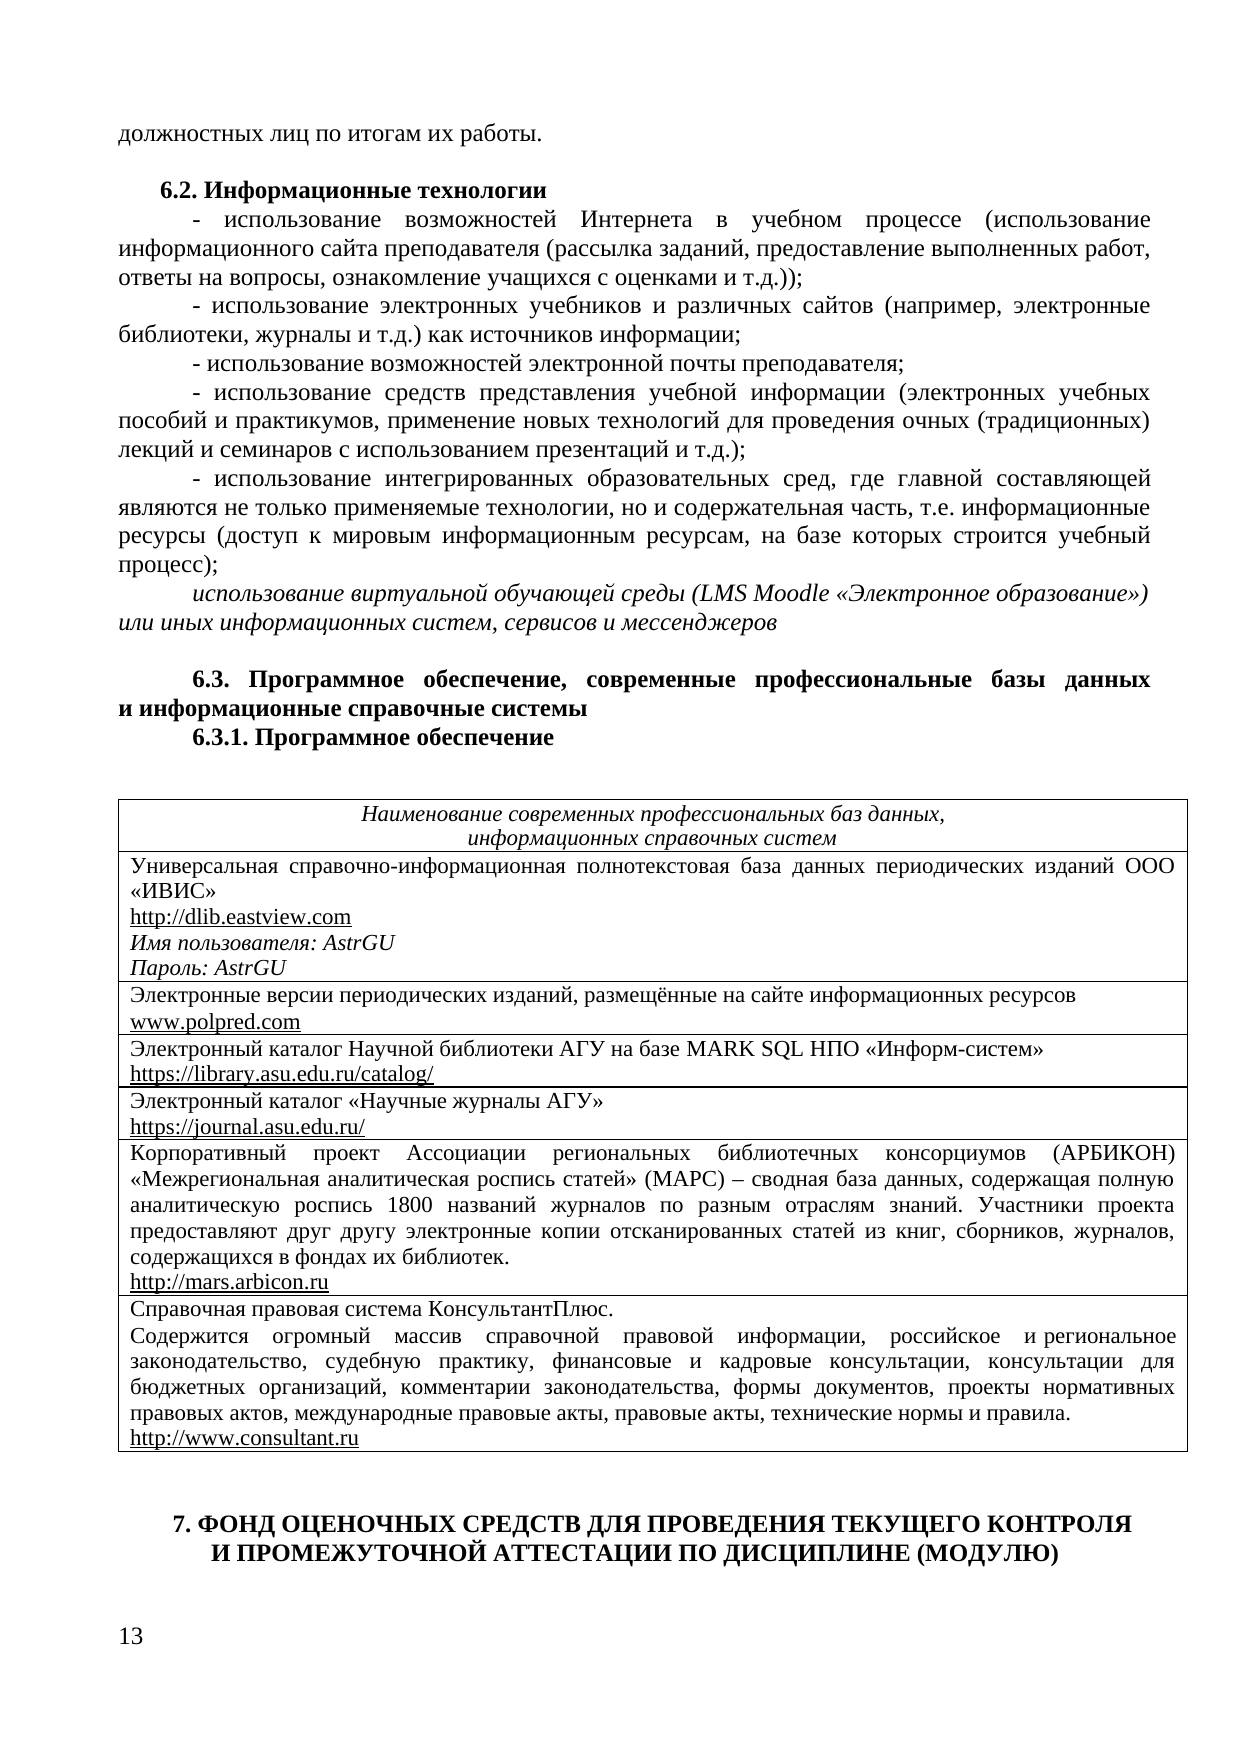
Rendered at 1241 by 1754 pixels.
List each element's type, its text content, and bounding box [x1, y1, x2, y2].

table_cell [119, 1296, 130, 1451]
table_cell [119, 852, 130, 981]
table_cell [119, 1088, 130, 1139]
text 6.3. Программное обеспечение, современные профессиональные базы данных и информационные справочные системы [118, 664, 1152, 722]
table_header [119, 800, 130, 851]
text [118, 118, 1152, 147]
text - использование интегрированных образовательных сред, где главной составляющей являются не только применяемые технологии, но и содержательная часть, т.е. информационные ресурсы (доступ к мировым информационным ресурсам, на базе которых строится учебный процесс); [118, 463, 1152, 578]
text - использование средств представления учебной информации (электронных учебных пособий и практикумов, применение новых технологий для проведения очных (традиционных) лекций и семинаров с использованием презентаций и т.д.); [118, 377, 1152, 463]
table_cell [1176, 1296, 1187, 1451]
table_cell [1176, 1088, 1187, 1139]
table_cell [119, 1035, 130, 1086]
text - использование возможностей электронной почты преподавателя; [118, 348, 1152, 377]
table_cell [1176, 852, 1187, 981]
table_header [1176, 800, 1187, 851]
text использование виртуальной обучающей среды (LМS Moodle «Электронное образование») или иных информационных систем, сервисов и мессенджеров [118, 578, 1152, 636]
text - использование электронных учебников и различных сайтов (например, электронные библиотеки, журналы и т.д.) как источников информации; [118, 291, 1152, 348]
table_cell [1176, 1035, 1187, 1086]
text - использование возможностей Интернета в учебном процессе (использование информационного сайта преподавателя (рассылка заданий, предоставление выполненных работ, ответы на вопросы, ознакомление учащихся с оценками и т.д.)); [118, 204, 1152, 291]
text 6.3.1. Программное обеспечение [118, 722, 1152, 751]
text 6.2. Информационные технологии [118, 176, 1152, 204]
table_cell Корпоративный проект Ассоциации региональных библиотечных консорциумов (АРБИКОН) «Межрегиональная аналитическая роспись статей» (МАРС) – сводная база данных, содержащая полную аналитическую роспись 1800 названий журналов по разным отраслям знаний. Участники проекта предоставляют друг другу электронные копии отсканированных статей из книг, сборников, журналов, содержащихся в фондах их библиотек. http://mars.arbicon.ru [119, 1140, 1187, 1295]
table_cell Электронные версии периодических изданий, размещённые на сайте информационных ресурсов www.polpred.com [219, 982, 1187, 1034]
text 7. ФОНД ОЦЕНОЧНЫХ СРЕДСТВ ДЛЯ ПРОВЕДЕНИЯ ТЕКУЩЕГО КОНТРОЛЯ И ПРОМЕЖУТОЧНОЙ АТТЕСТАЦИИ ПО ДИСЦИПЛИНЕ (МОДУЛЮ) [118, 1509, 1152, 1567]
